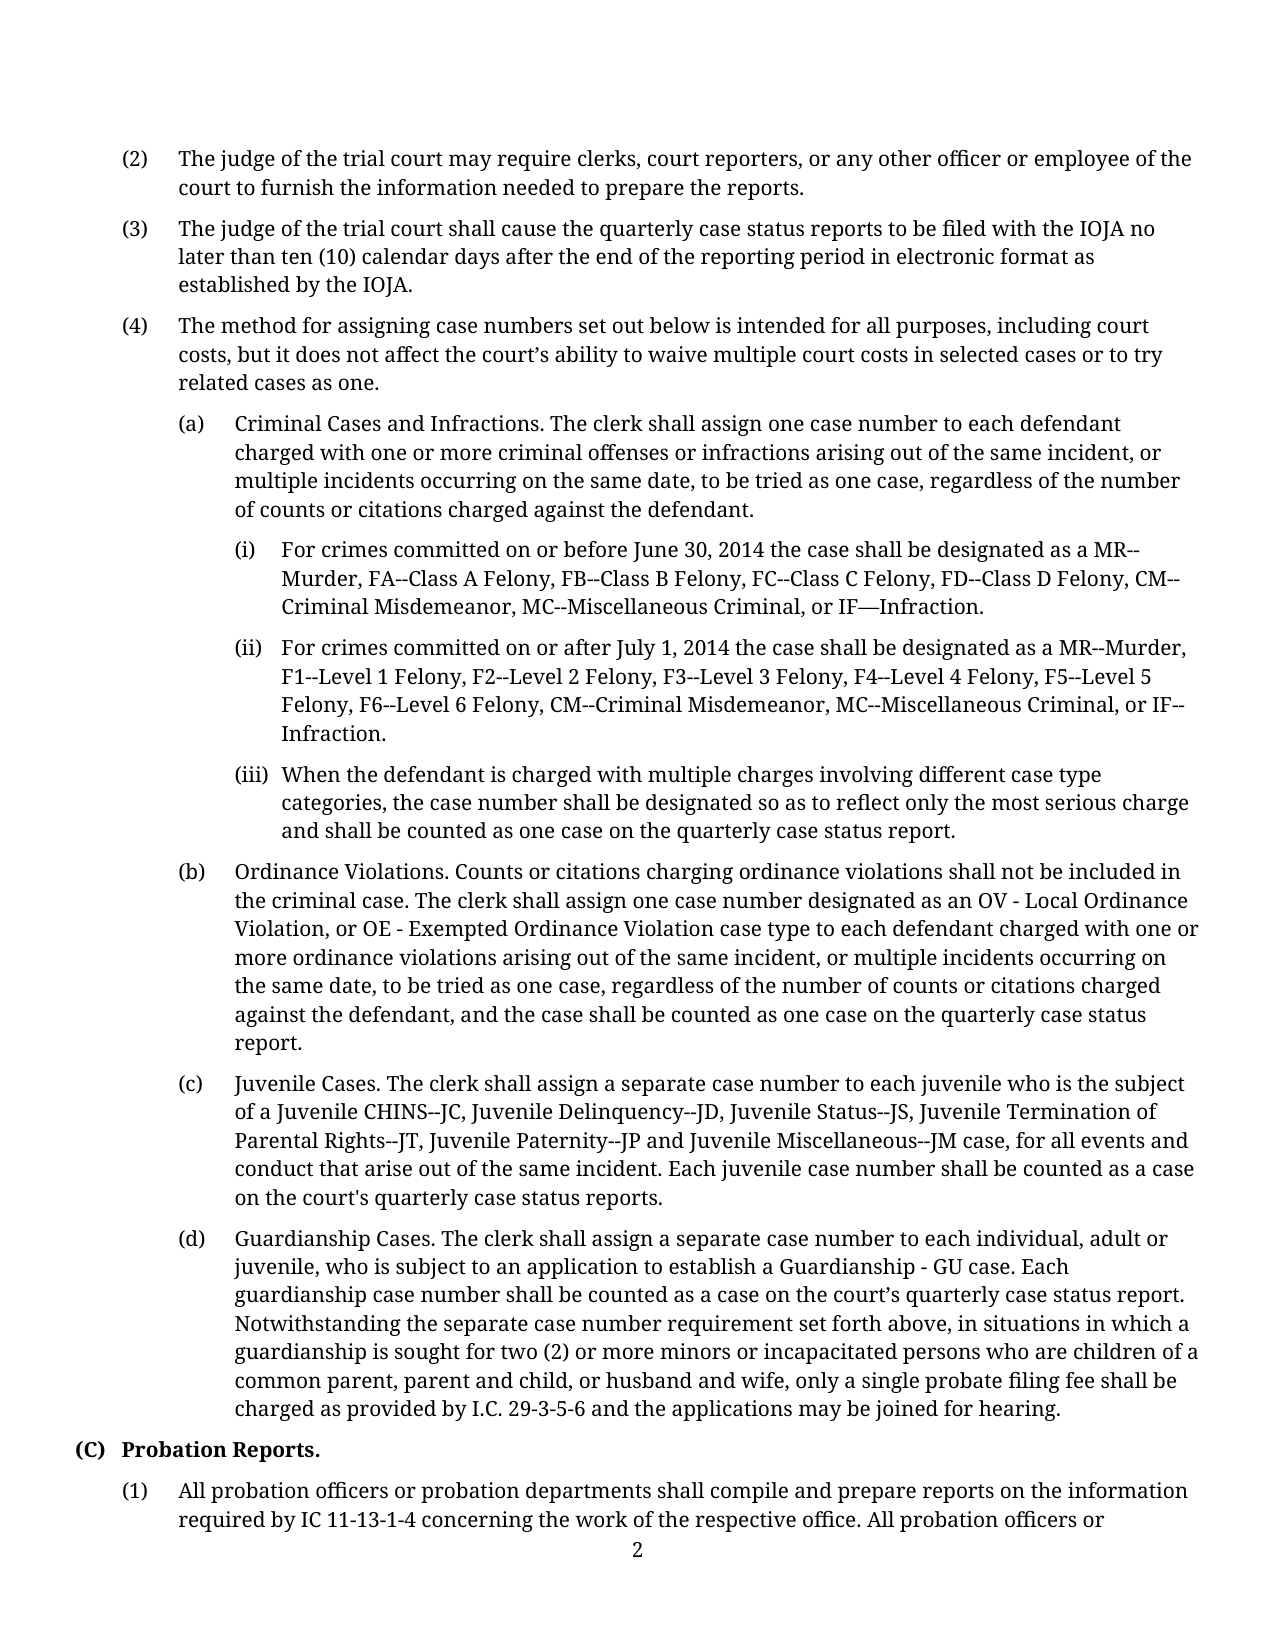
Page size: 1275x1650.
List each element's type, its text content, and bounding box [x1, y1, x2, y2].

text (C) Probation Reports. [75, 1435, 1200, 1464]
text (iii) When the defendant is charged with multiple charges involving different case type categories, the case number shall be designated so as to reflect only the most serious charge and shall be counted as one case on the quarterly case status report. [234, 760, 1200, 845]
text (2) The judge of the trial court may require clerks, court reporters, or any other officer or employee of the court to furnish the information needed to prepare the reports. [122, 144, 1200, 201]
text (4) The method for assigning case numbers set out below is intended for all purposes, including court costs, but it does not affect the court’s ability to waive multiple court costs in selected cases or to try related cases as one. [122, 312, 1200, 397]
text (d) Guardianship Cases. The clerk shall assign a separate case number to each individual, adult or juvenile, who is subject to an application to establish a Guardianship - GU case. Each guardianship case number shall be counted as a case on the court’s quarterly case status report. Notwithstanding the separate case number requirement set forth above, in situations in which a guardianship is sought for two (2) or more minors or incapacitated persons who are children of a common parent, parent and child, or husband and wife, only a single probate filing fee shall be charged as provided by I.C. 29-3-5-6 and the applications may be joined for hearing. [178, 1224, 1200, 1423]
text (b) Ordinance Violations. Counts or citations charging ordinance violations shall not be included in the criminal case. The clerk shall assign one case number designated as an OV - Local Ordinance Violation, or OE - Exempted Ordinance Violation case type to each defendant charged with one or more ordinance violations arising out of the same incident, or multiple incidents occurring on the same date, to be tried as one case, regardless of the number of counts or citations charged against the defendant, and the case shall be counted as one case on the quarterly case status report. [178, 857, 1200, 1057]
text (3) The judge of the trial court shall cause the quarterly case status reports to be filed with the IOJA no later than ten (10) calendar days after the end of the reporting period in electronic format as established by the IOJA. [122, 214, 1200, 299]
text (c) Juvenile Cases. The clerk shall assign a separate case number to each juvenile who is the subject of a Juvenile CHINS--JC, Juvenile Delinquency--JD, Juvenile Status--JS, Juvenile Termination of Parental Rights--JT, Juvenile Paternity--JP and Juvenile Miscellaneous--JM case, for all events and conduct that arise out of the same incident. Each juvenile case number shall be counted as a case on the court's quarterly case status reports. [178, 1069, 1200, 1211]
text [122, 1476, 1200, 1533]
text (a) Criminal Cases and Infractions. The clerk shall assign one case number to each defendant charged with one or more criminal offenses or infractions arising out of the same incident, or multiple incidents occurring on the same date, to be tried as one case, regardless of the number of counts or citations charged against the defendant. [178, 409, 1200, 523]
text (i) For crimes committed on or before June 30, 2014 the case shall be designated as a MR--Murder, FA--Class A Felony, FB--Class B Felony, FC--Class C Felony, FD--Class D Felony, CM--Criminal Misdemeanor, MC--Miscellaneous Criminal, or IF—Infraction. [234, 536, 1200, 621]
text (ii) For crimes committed on or after July 1, 2014 the case shall be designated as a MR--Murder, F1--Level 1 Felony, F2--Level 2 Felony, F3--Level 3 Felony, F4--Level 4 Felony, F5--Level 5 Felony, F6--Level 6 Felony, CM--Criminal Misdemeanor, MC--Miscellaneous Criminal, or IF--Infraction. [234, 633, 1200, 747]
